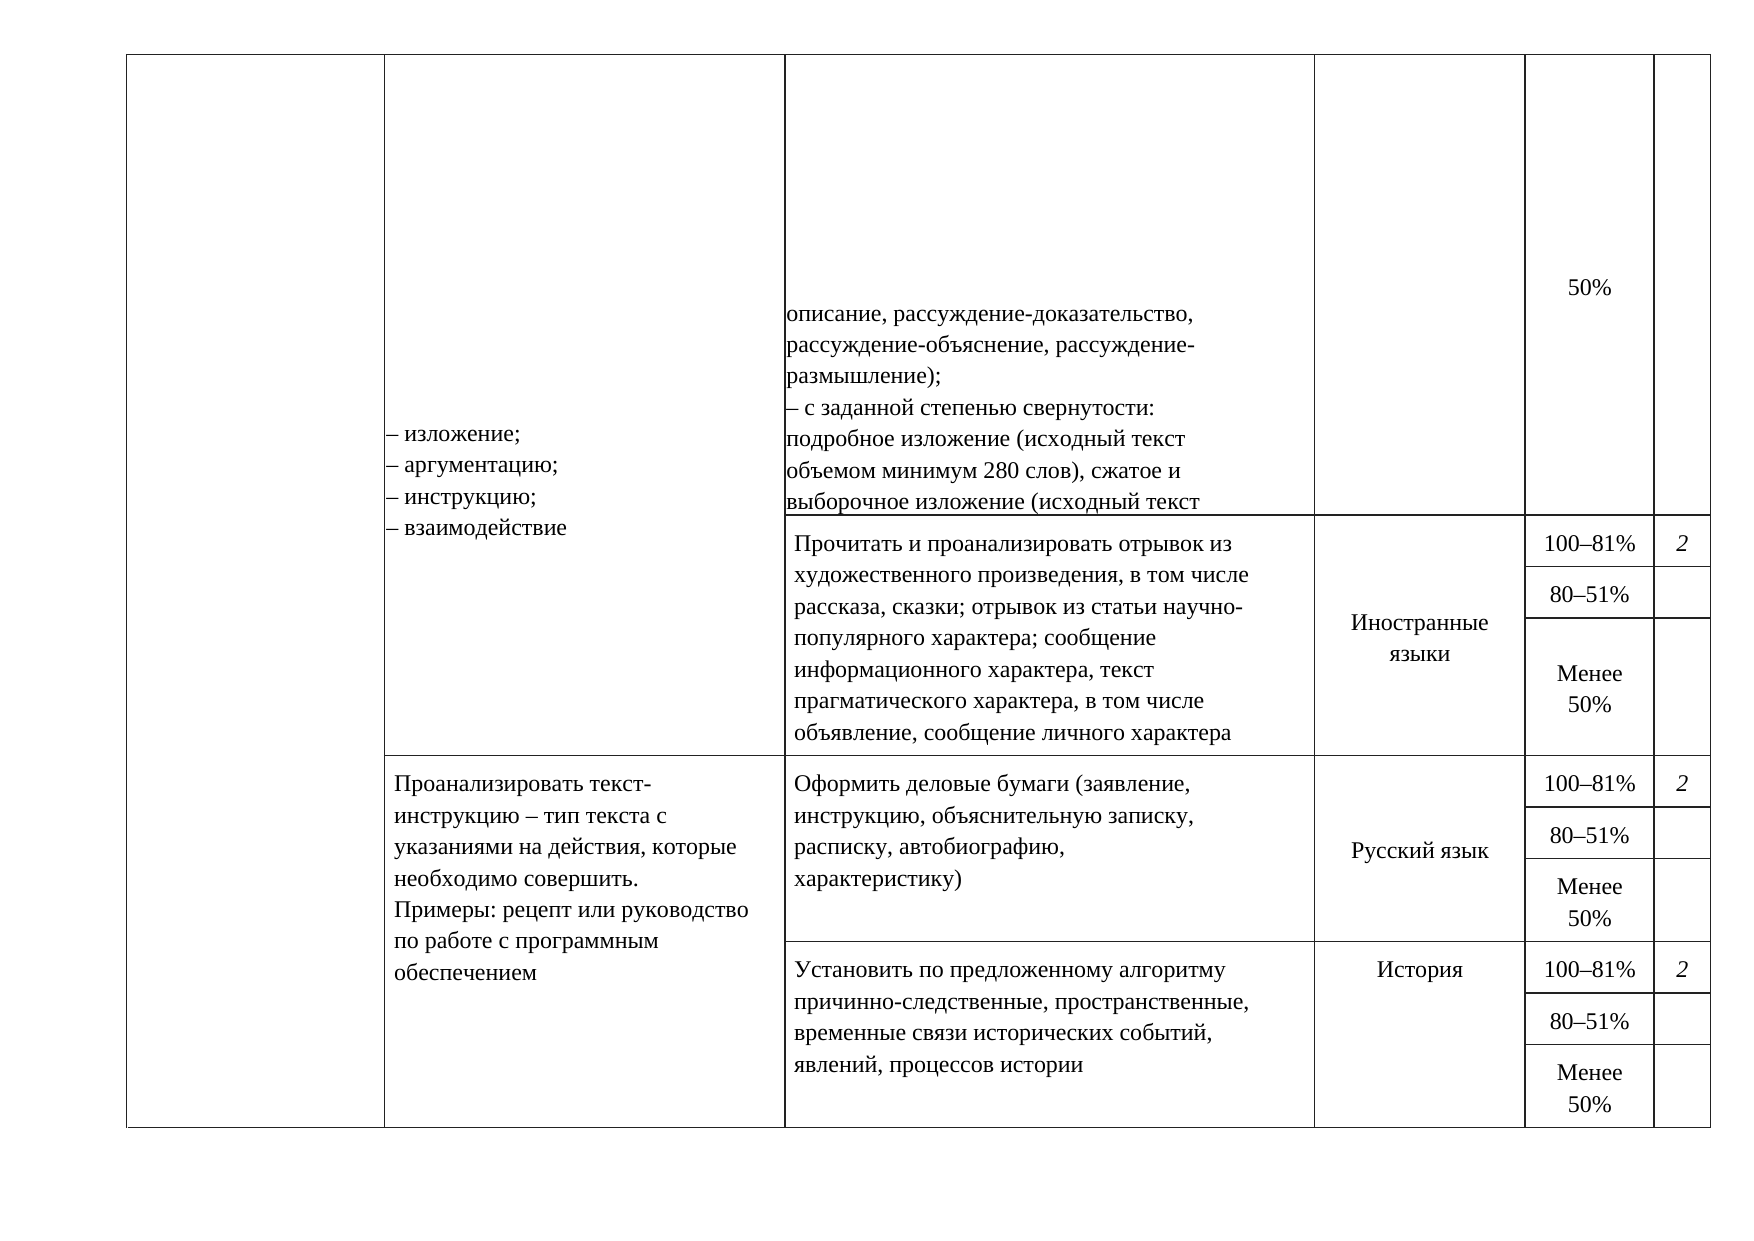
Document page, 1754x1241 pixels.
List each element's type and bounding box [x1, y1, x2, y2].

table_header [117, 44, 1721, 1138]
